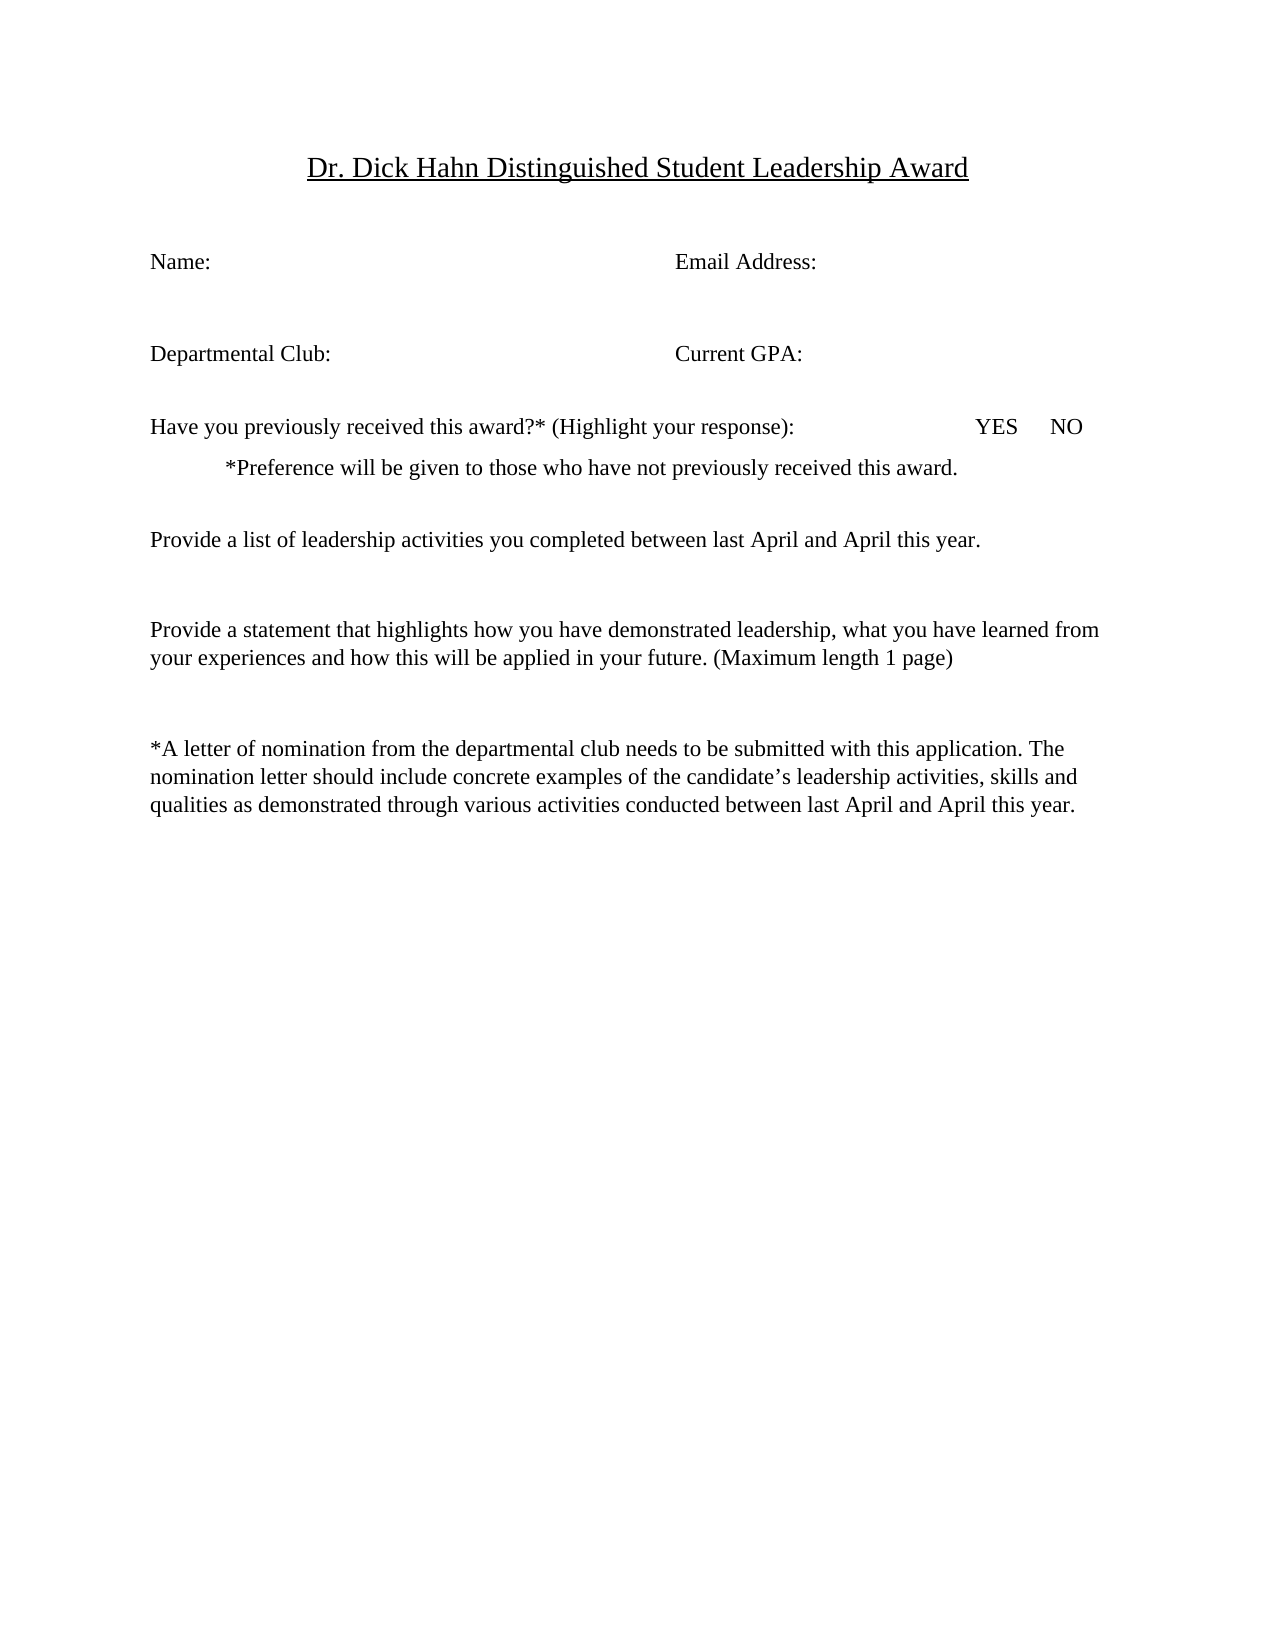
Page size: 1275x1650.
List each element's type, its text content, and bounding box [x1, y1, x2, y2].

text Provide a list of leadership activities you completed between last April and April this year. [150, 526, 1125, 552]
list *Preference will be given to those who have not previously received this award. [225, 454, 1125, 481]
text Have you previously received this award?* (Highlight your response): YES NO [150, 413, 1125, 440]
text Name: Email Address: [150, 248, 1125, 274]
text Provide a statement that highlights how you have demonstrated leadership, what you have learned from your experiences and how this will be applied in your future. (Maximum length 1 page) [150, 616, 1125, 671]
list *A letter of nomination from the departmental club needs to be submitted with this application. The nomination letter should include concrete examples of the candidate’s leadership activities, skills and qualities as demonstrated through various activities conducted between last April and April this year. [150, 734, 1125, 818]
text Dr. Dick Hahn Distinguished Student Leadership Award [150, 150, 1125, 183]
text Departmental Club: Current GPA: [150, 340, 1125, 366]
